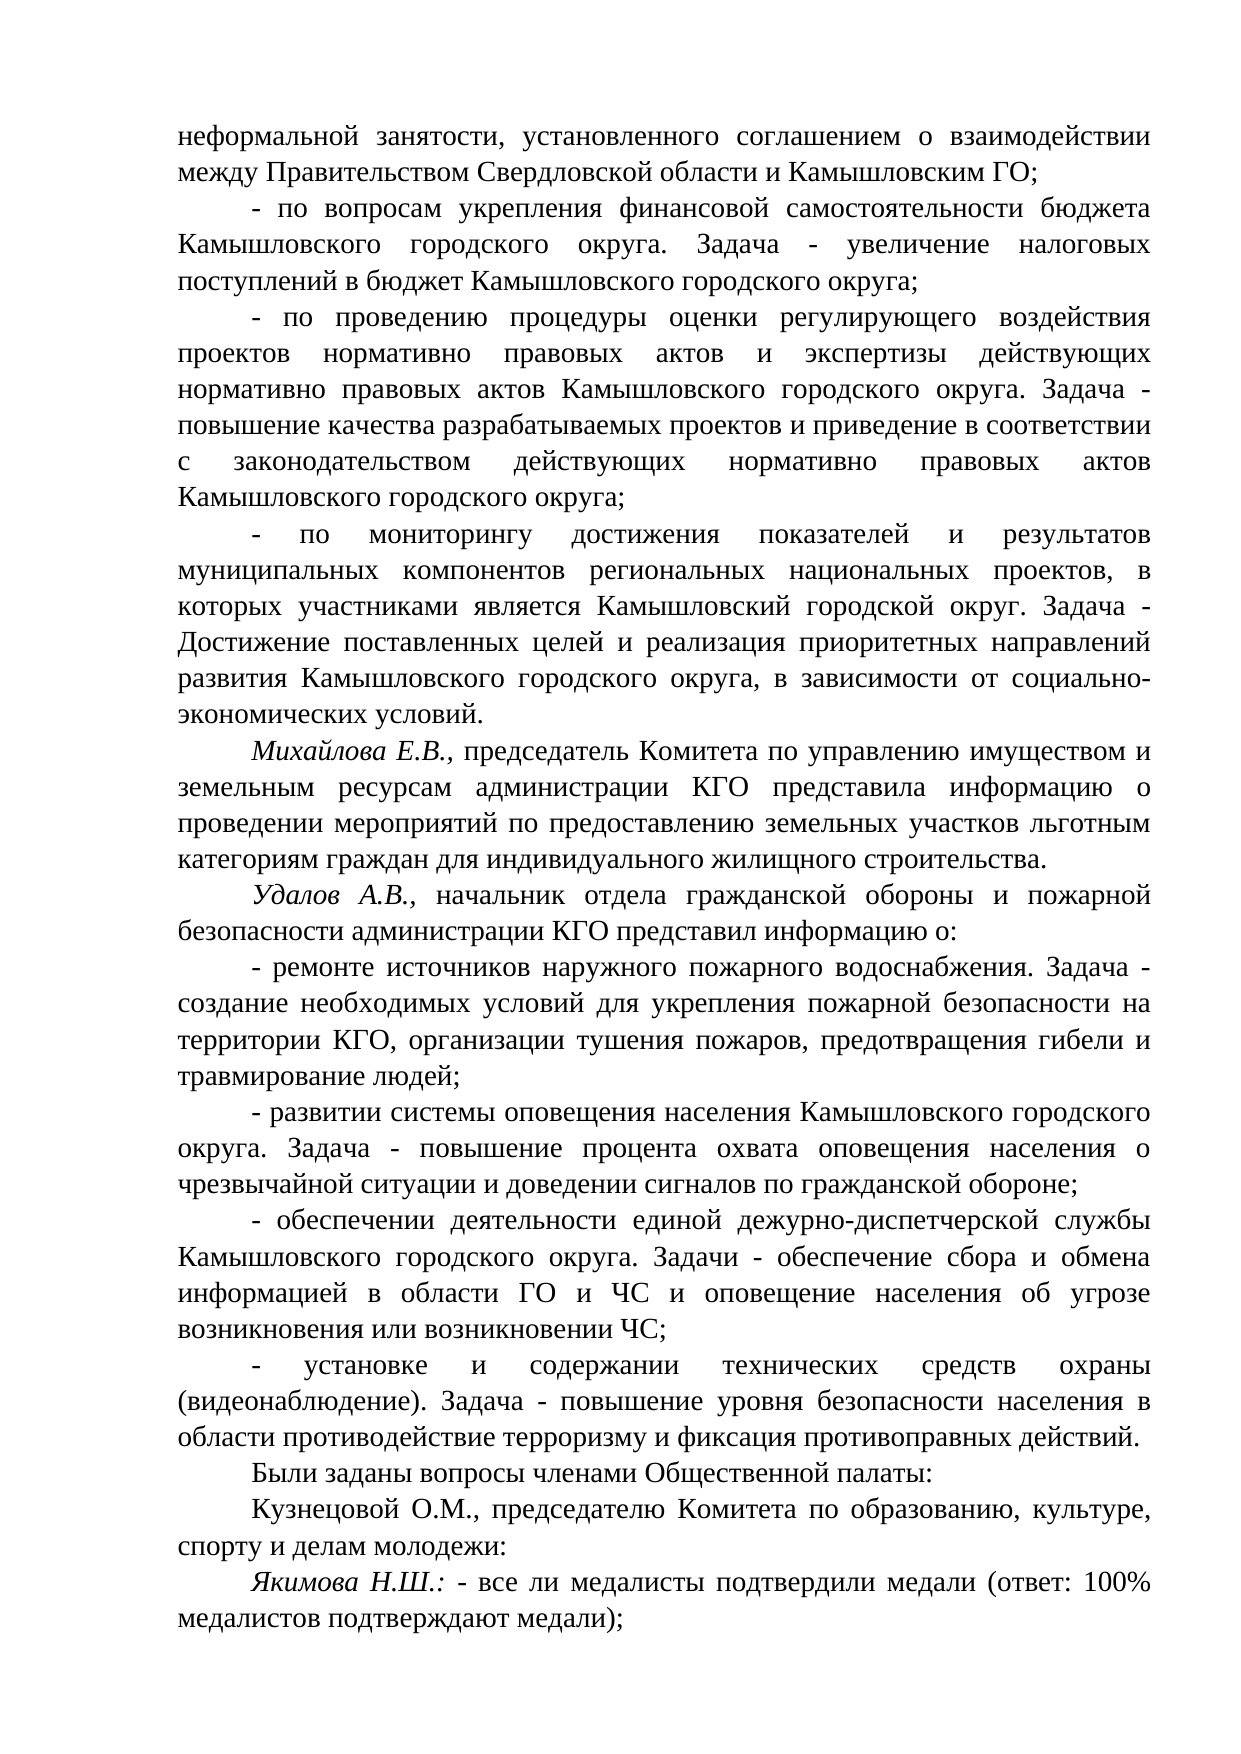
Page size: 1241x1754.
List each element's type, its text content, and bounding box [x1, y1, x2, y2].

text - развитии системы оповещения населения Камышловского городского округа. Задача - повышение процента охвата оповещения населения о чрезвычайной ситуации и доведении сигналов по гражданской обороне; [177, 1094, 1152, 1200]
text Удалов А.В., начальник отдела гражданской обороны и пожарной безопасности администрации КГО представил информацию о: [177, 877, 1152, 947]
text - по проведению процедуры оценки регулирующего воздействия проектов нормативно правовых актов и экспертизы действующих нормативно правовых актов Камышловского городского округа. Задача - повышение качества разрабатываемых проектов и приведение в соответствии с законодательством действующих нормативно правовых актов Камышловского городского округа; [177, 299, 1152, 513]
text - ремонте источников наружного пожарного водоснабжения. Задача - создание необходимых условий для укрепления пожарной безопасности на территории КГО, организации тушения пожаров, предотвращения гибели и травмирование людей; [177, 949, 1152, 1091]
text Были заданы вопросы членами Общественной палаты: [177, 1456, 1152, 1489]
text - установке и содержании технических средств охраны (видеонаблюдение). Задача - повышение уровня безопасности населения в области противодействие терроризму и фиксация противоправных действий. [177, 1347, 1152, 1453]
text - по мониторингу достижения показателей и результатов муниципальных компонентов региональных национальных проектов, в которых участниками является Камышловский городской округ. Задача - Достижение поставленных целей и реализация приоритетных направлений развития Камышловского городского округа, в зависимости от социально-экономических условий. [177, 516, 1152, 730]
text Кузнецовой О.М., председателю Комитета по образованию, культуре, спорту и делам молодежи: [177, 1492, 1152, 1561]
text Якимова Н.Ш.: - все ли медалисты подтвердили медали (ответ: 100% медалистов подтверждают медали); [177, 1564, 1152, 1634]
text - обеспечении деятельности единой дежурно-диспетчерской службы Камышловского городского округа. Задачи - обеспечение сбора и обмена информацией в области ГО и ЧС и оповещение населения об угрозе возникновения или возникновении ЧС; [177, 1202, 1152, 1344]
text - по вопросам укрепления финансовой самостоятельности бюджета Камышловского городского округа. Задача - увеличение налоговых поступлений в бюджет Камышловского городского округа; [177, 190, 1152, 296]
text Михайлова Е.В., председатель Комитета по управлению имуществом и земельным ресурсам администрации КГО представила информацию о проведении мероприятий по предоставлению земельных участков льготным категориям граждан для индивидуального жилищного строительства. [177, 733, 1152, 874]
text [177, 118, 1152, 188]
